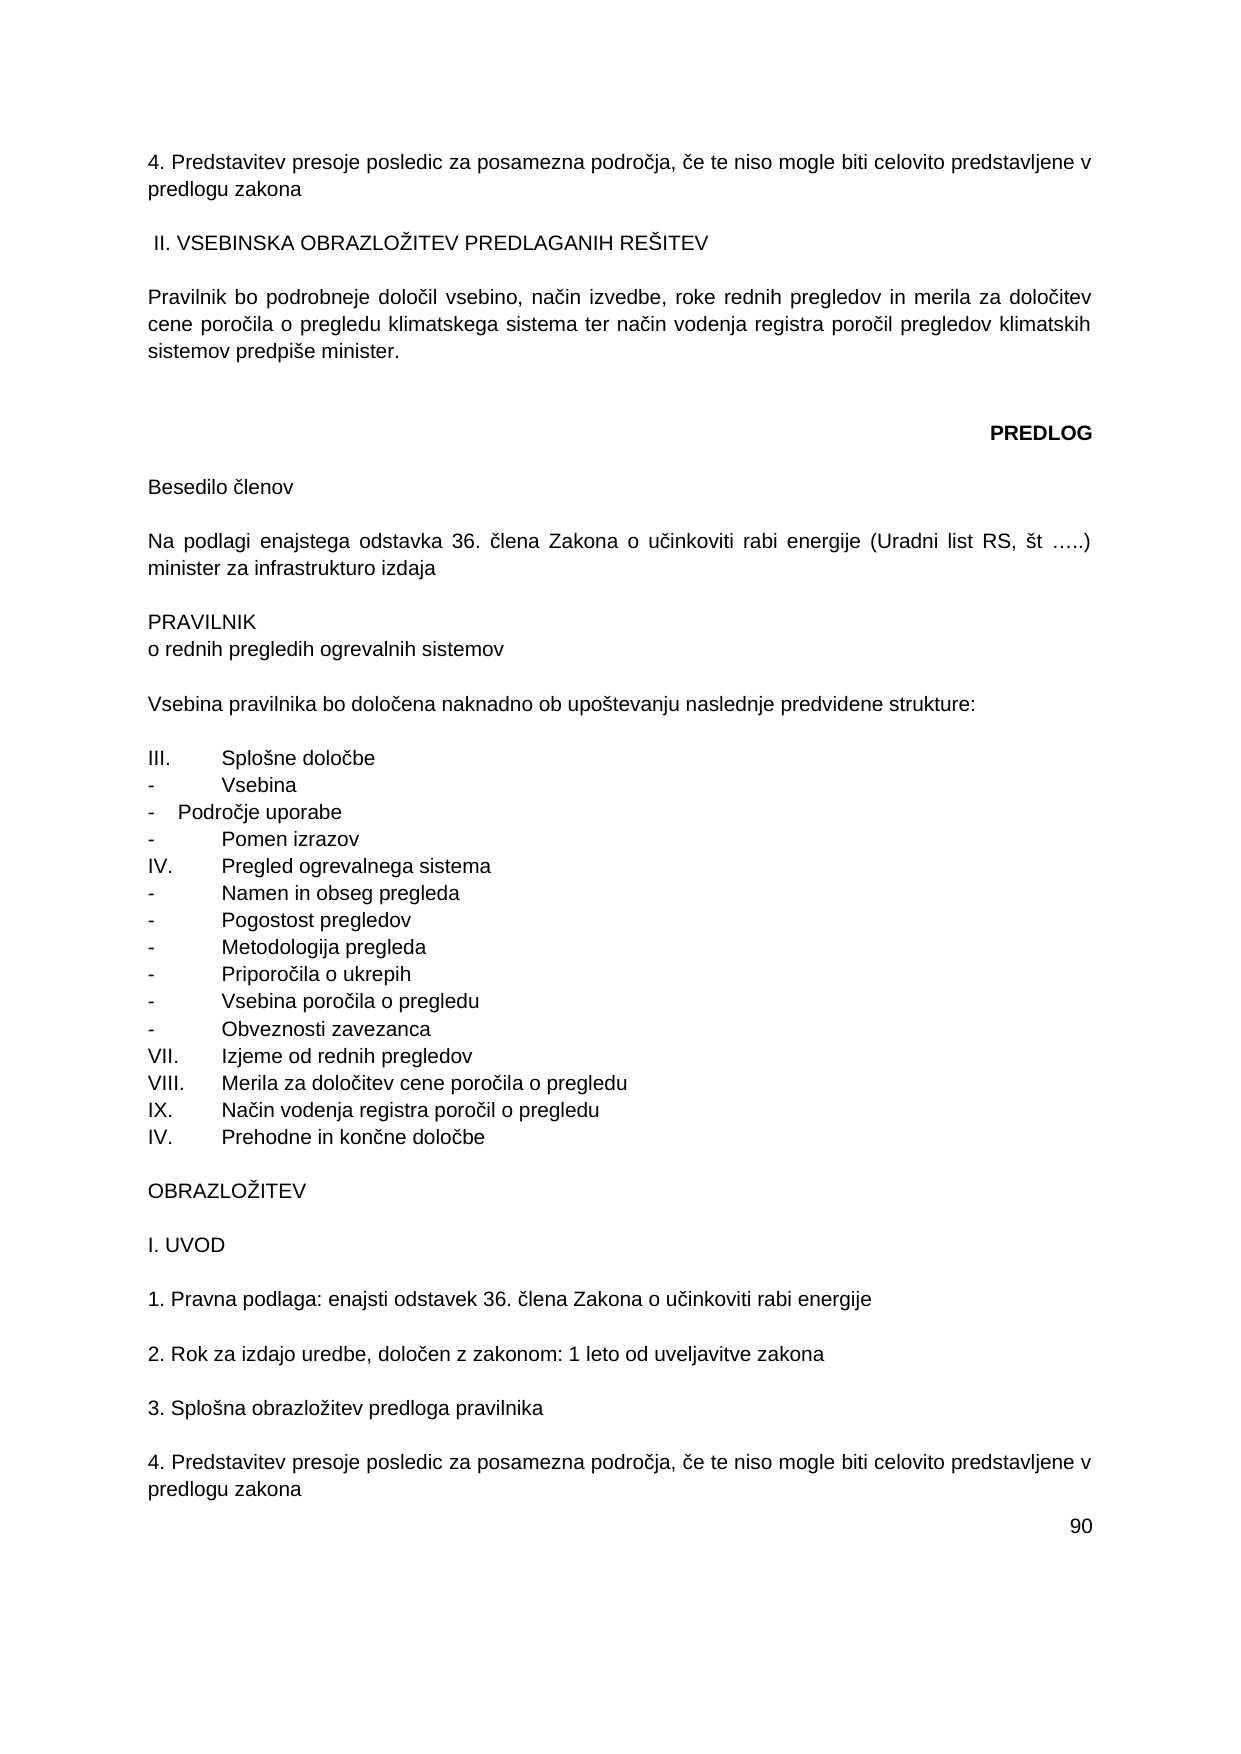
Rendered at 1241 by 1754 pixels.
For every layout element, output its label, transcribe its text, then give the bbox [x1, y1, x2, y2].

text 4. Predstavitev presoje posledic za posamezna področja, če te niso mogle biti celovito predstavljene v predlogu zakona [148, 148, 1093, 202]
text o rednih pregledih ogrevalnih sistemov [148, 635, 1093, 662]
text Vsebina pravilnika bo določena naknadno ob upoštevanju naslednje predvidene strukture: [148, 689, 1093, 716]
text VII. Izjeme od rednih pregledov [148, 1041, 1093, 1068]
text - Pogostost pregledov [148, 906, 1093, 933]
text IV. Pregled ogrevalnega sistema [148, 852, 1093, 879]
text - Vsebina poročila o pregledu [148, 987, 1093, 1014]
text PRAVILNIK [148, 608, 1093, 635]
text I. UVOD [148, 1231, 1093, 1258]
text - Namen in obseg pregleda [148, 879, 1093, 906]
text IV. Prehodne in končne določbe [148, 1123, 1093, 1150]
text - Priporočila o ukrepih [148, 960, 1093, 987]
text - Metodologija pregleda [148, 933, 1093, 960]
text - Področje uporabe [148, 798, 1093, 825]
text OBRAZLOŽITEV [148, 1177, 1093, 1204]
text VIII. Merila za določitev cene poročila o pregledu [148, 1068, 1093, 1096]
text III. Splošne določbe [148, 743, 1093, 771]
text 4. Predstavitev presoje posledic za posamezna področja, če te niso mogle biti celovito predstavljene v predlogu zakona [148, 1448, 1093, 1502]
text Pravilnik bo podrobneje določil vsebino, način izvedbe, roke rednih pregledov in merila za določitev cene poročila o pregledu klimatskega sistema ter način vodenja registra poročil pregledov klimatskih sistemov predpiše minister. [148, 283, 1093, 364]
text IX. Način vodenja registra poročil o pregledu [148, 1096, 1093, 1123]
text Besedilo členov [148, 473, 1093, 500]
text Na podlagi enajstega odstavka 36. člena Zakona o učinkoviti rabi energije (Uradni list RS, št …..) minister za infrastrukturo izdaja [148, 527, 1093, 581]
text 3. Splošna obrazložitev predloga pravilnika [148, 1393, 1093, 1421]
text PREDLOG [148, 418, 1093, 446]
text II. VSEBINSKA OBRAZLOŽITEV PREDLAGANIH REŠITEV [148, 229, 1093, 256]
text - Pomen izrazov [148, 825, 1093, 852]
text 2. Rok za izdajo uredbe, določen z zakonom: 1 leto od uveljavitve zakona [148, 1339, 1093, 1366]
text - Obveznosti zavezanca [148, 1014, 1093, 1041]
text 1. Pravna podlaga: enajsti odstavek 36. člena Zakona o učinkoviti rabi energije [148, 1285, 1093, 1312]
text - Vsebina [148, 771, 1093, 798]
